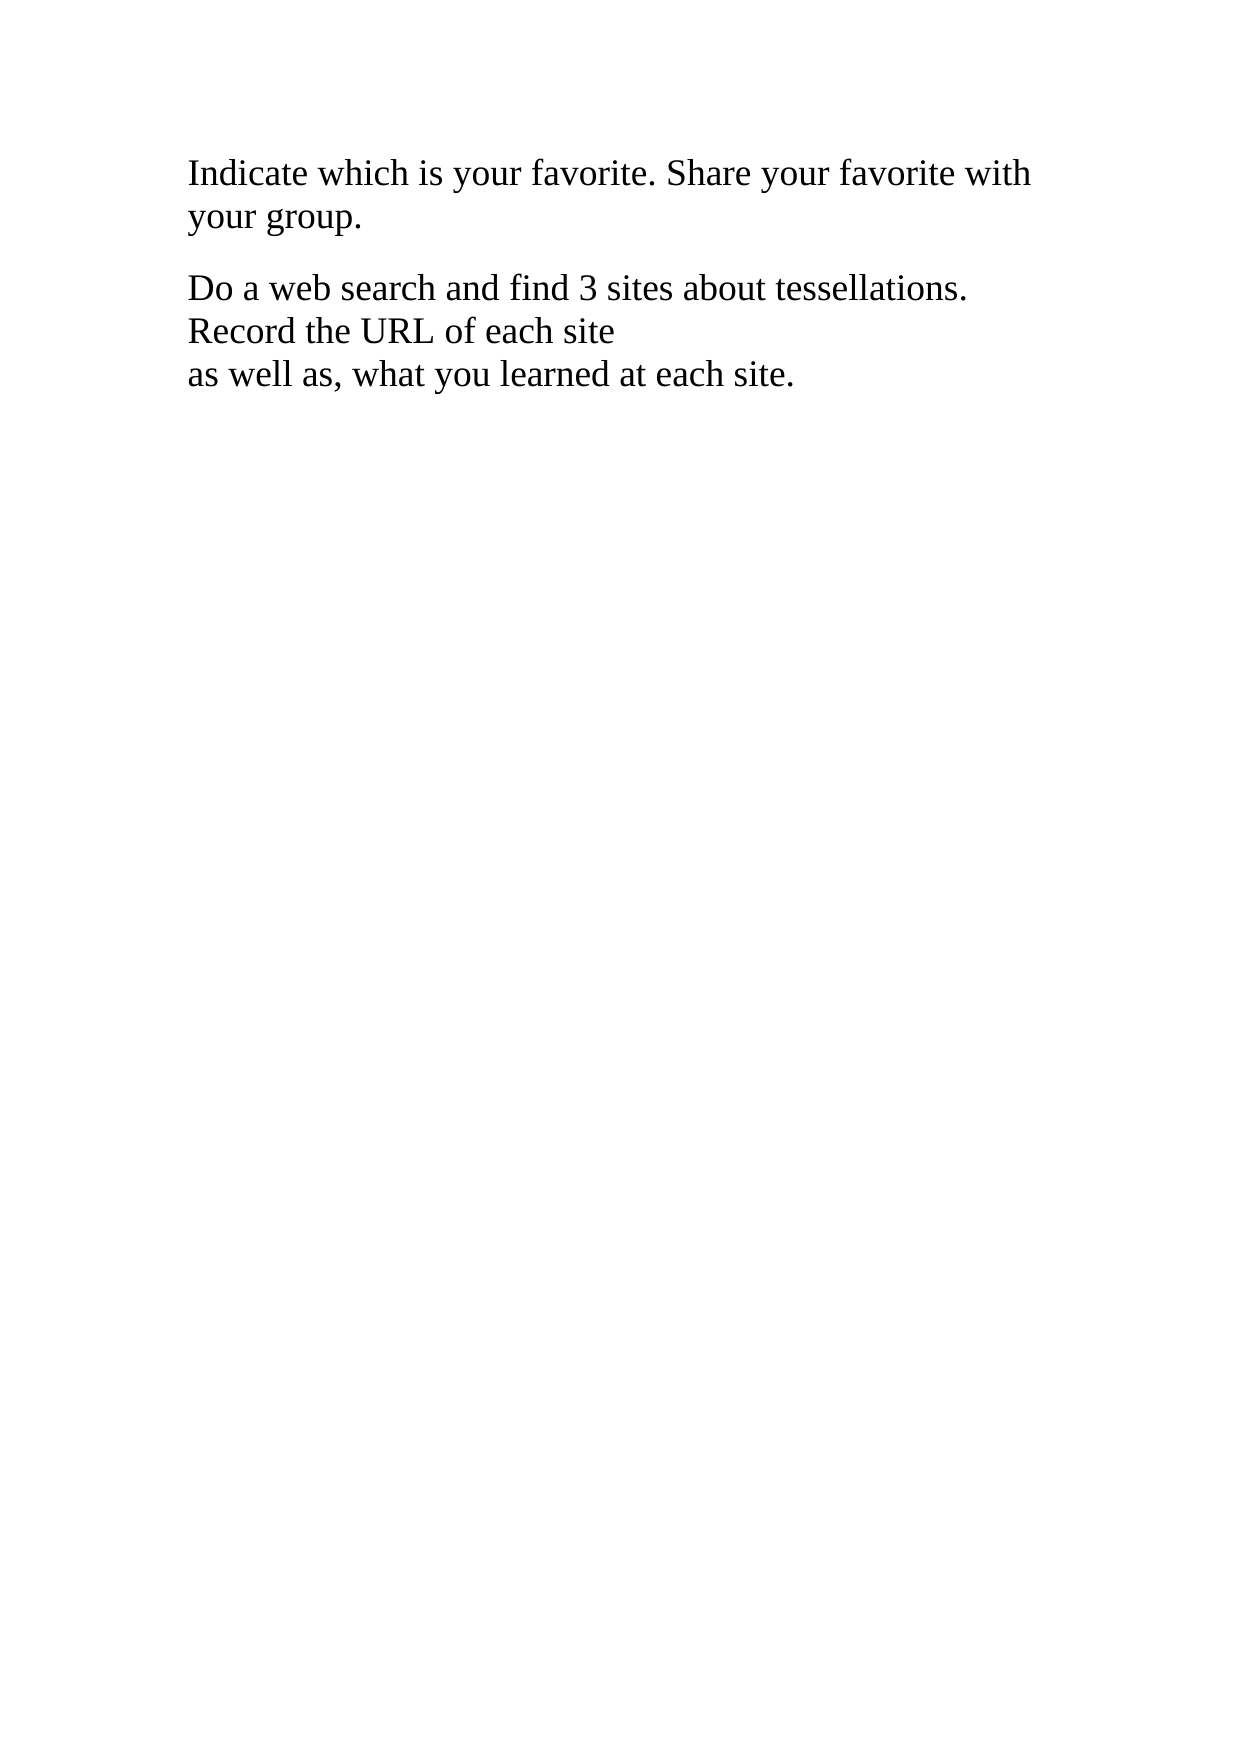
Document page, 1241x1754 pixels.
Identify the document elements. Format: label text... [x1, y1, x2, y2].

text Do a web search and find 3 sites about tessellations. Record the URL of each site as well as, what you learned at each site. [187, 265, 1053, 395]
text Indicate which is your favorite. Share your favorite with your group. [187, 150, 1053, 236]
